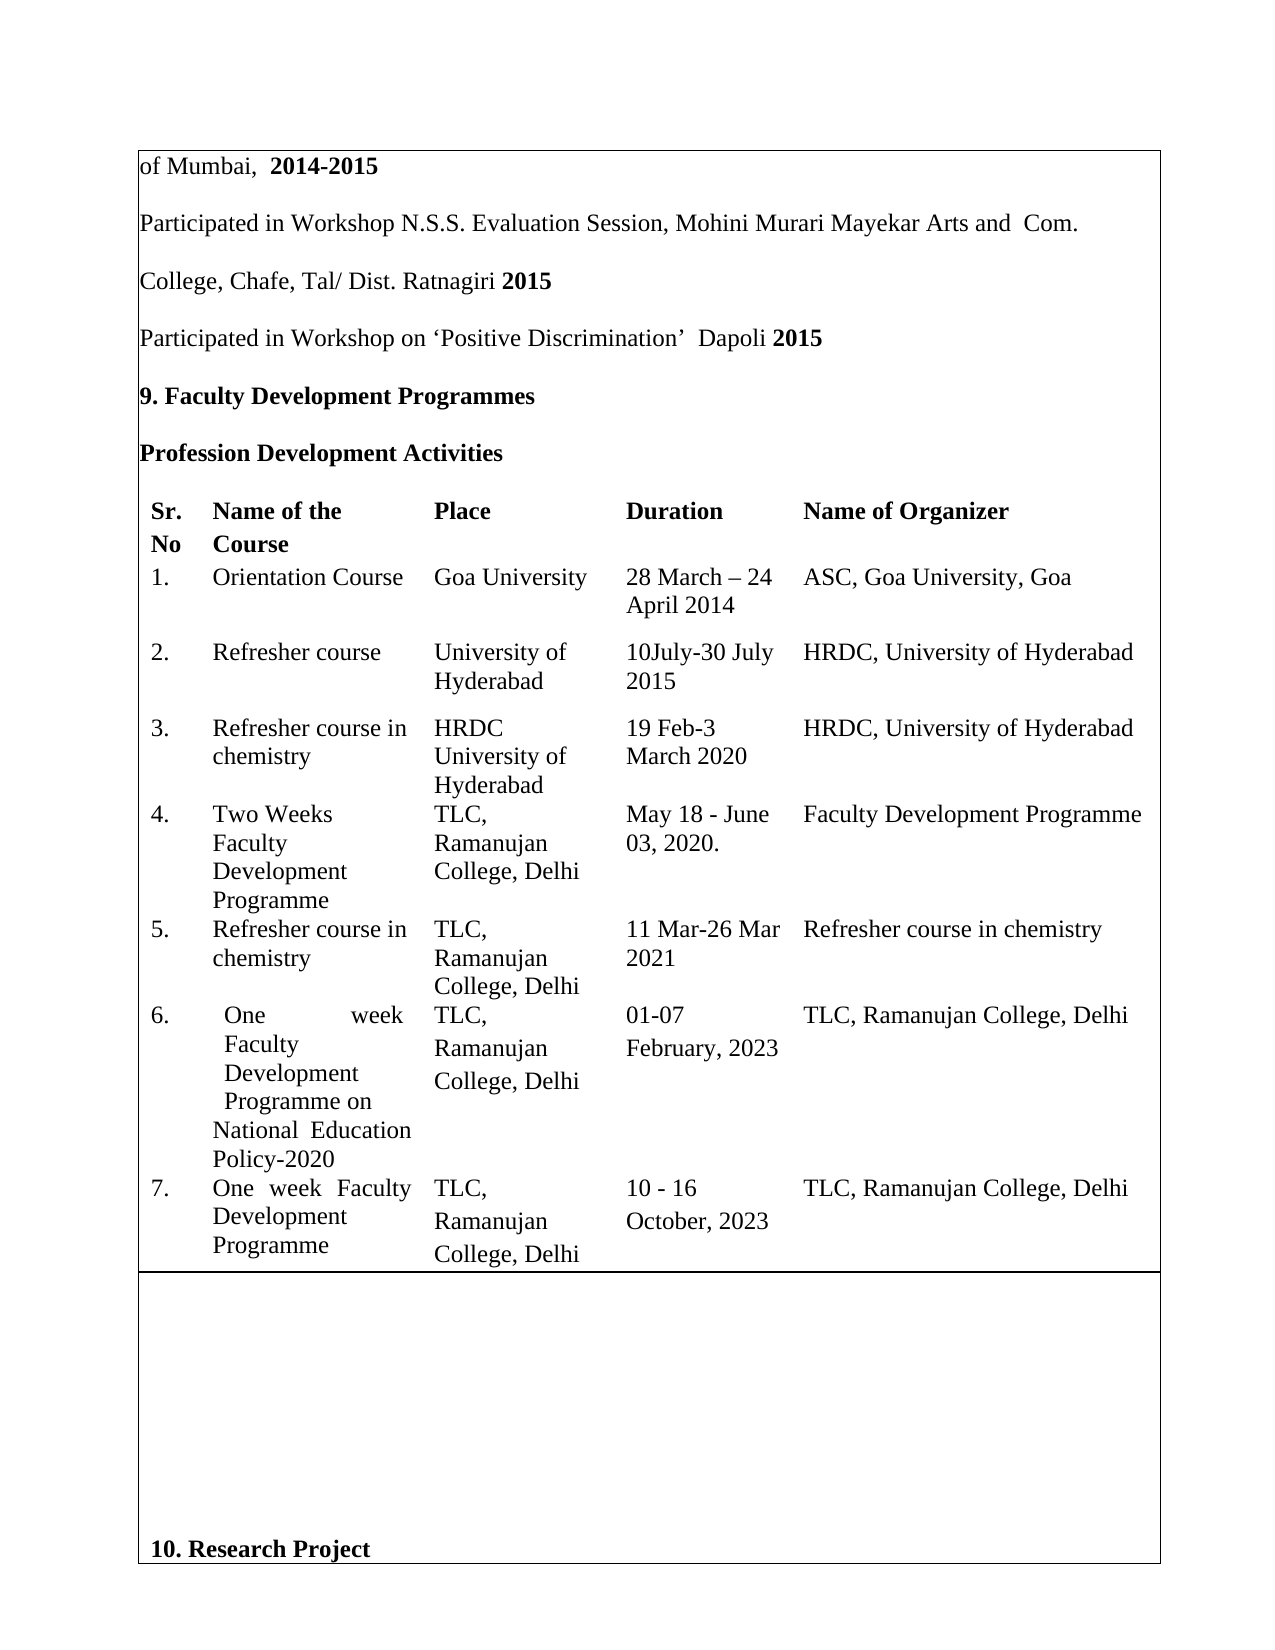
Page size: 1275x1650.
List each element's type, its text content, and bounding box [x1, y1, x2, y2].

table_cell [139, 151, 1160, 1271]
table_cell 10. Research Project [139, 1273, 1160, 1562]
